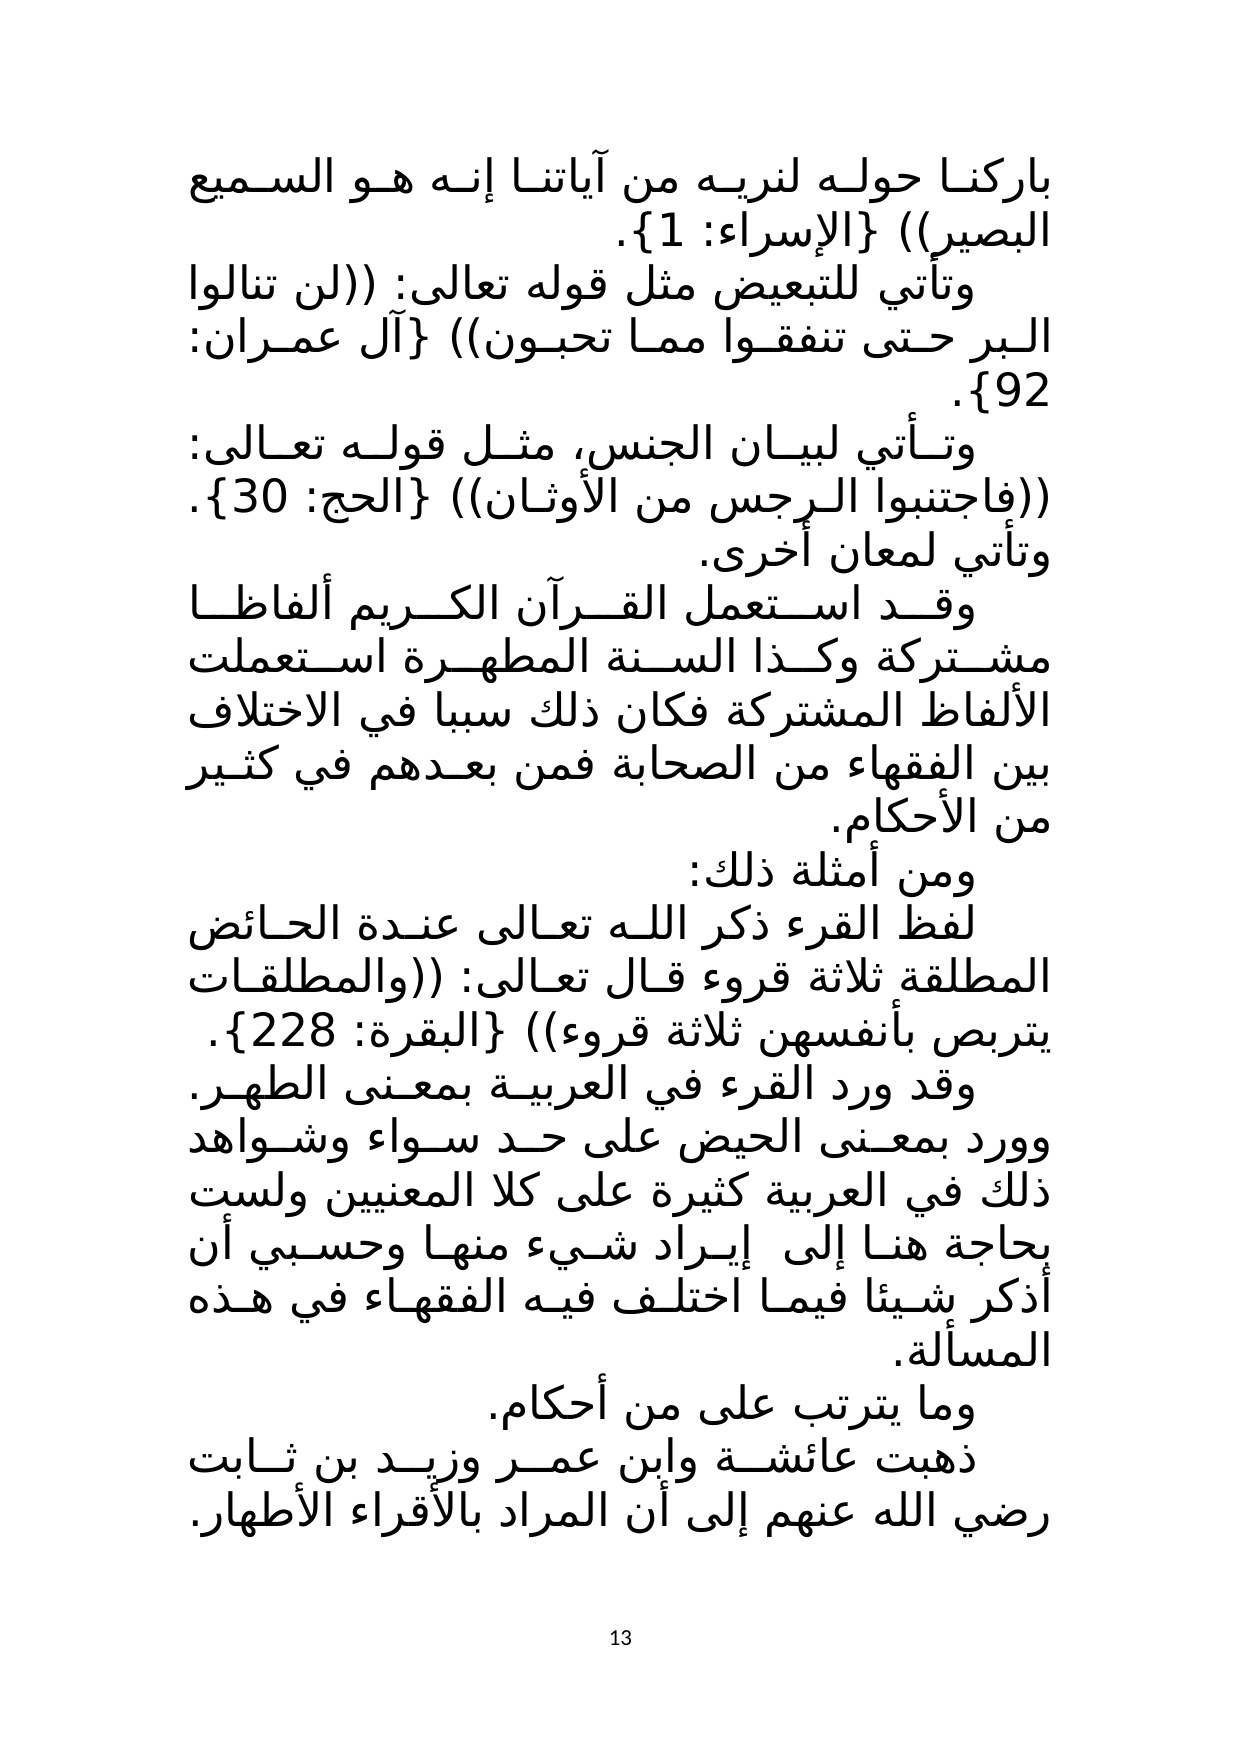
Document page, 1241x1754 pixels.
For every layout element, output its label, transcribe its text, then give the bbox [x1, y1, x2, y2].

text ذهبت عائشة وابن عمر وزيد بن ثابت رضي الله عنهم إلى أن المراد بالأقراء الأطهار. [187, 1430, 1053, 1537]
text وتأتي لبيان الجنس، مثل قوله تعالى: ((فاجتنبوا الرجس من الأوثان)) {الحج: 30}. وتأتي لمعان أخرى. [187, 417, 1053, 577]
text ومن أمثلة ذلك: [187, 843, 1053, 897]
text وما يترتب على من أحكام. [187, 1377, 1053, 1430]
text لفظ القرء ذكر الله تعالى عندة الحائض المطلقة ثلاثة قروء قال تعالى: ((والمطلقات يتربص بأنفسهن ثلاثة قروء)) {البقرة: 228}. [187, 897, 1053, 1057]
text وقد ورد القرء في العربية بمعنى الطهر. وورد بمعنى الحيض على حد سواء وشواهد ذلك في العربية كثيرة على كلا المعنيين ولست بحاجة هنا إلى إيراد شيء منها وحسبي أن أذكر شيئا فيما اختلف فيه الفقهاء في هذه المسألة. [187, 1057, 1053, 1377]
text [187, 150, 1053, 257]
text وتأتي للتبعيض مثل قوله تعالى: ((لن تنالوا البر حتى تنفقوا مما تحبون)) {آل عمران: 92}. [187, 257, 1053, 417]
text وقد استعمل القرآن الكريم ألفاظا مشتركة وكذا السنة المطهرة استعملت الألفاظ المشتركة فكان ذلك سببا في الاختلاف بين الفقهاء من الصحابة فمن بعدهم في كثير من الأحكام. [187, 577, 1053, 843]
